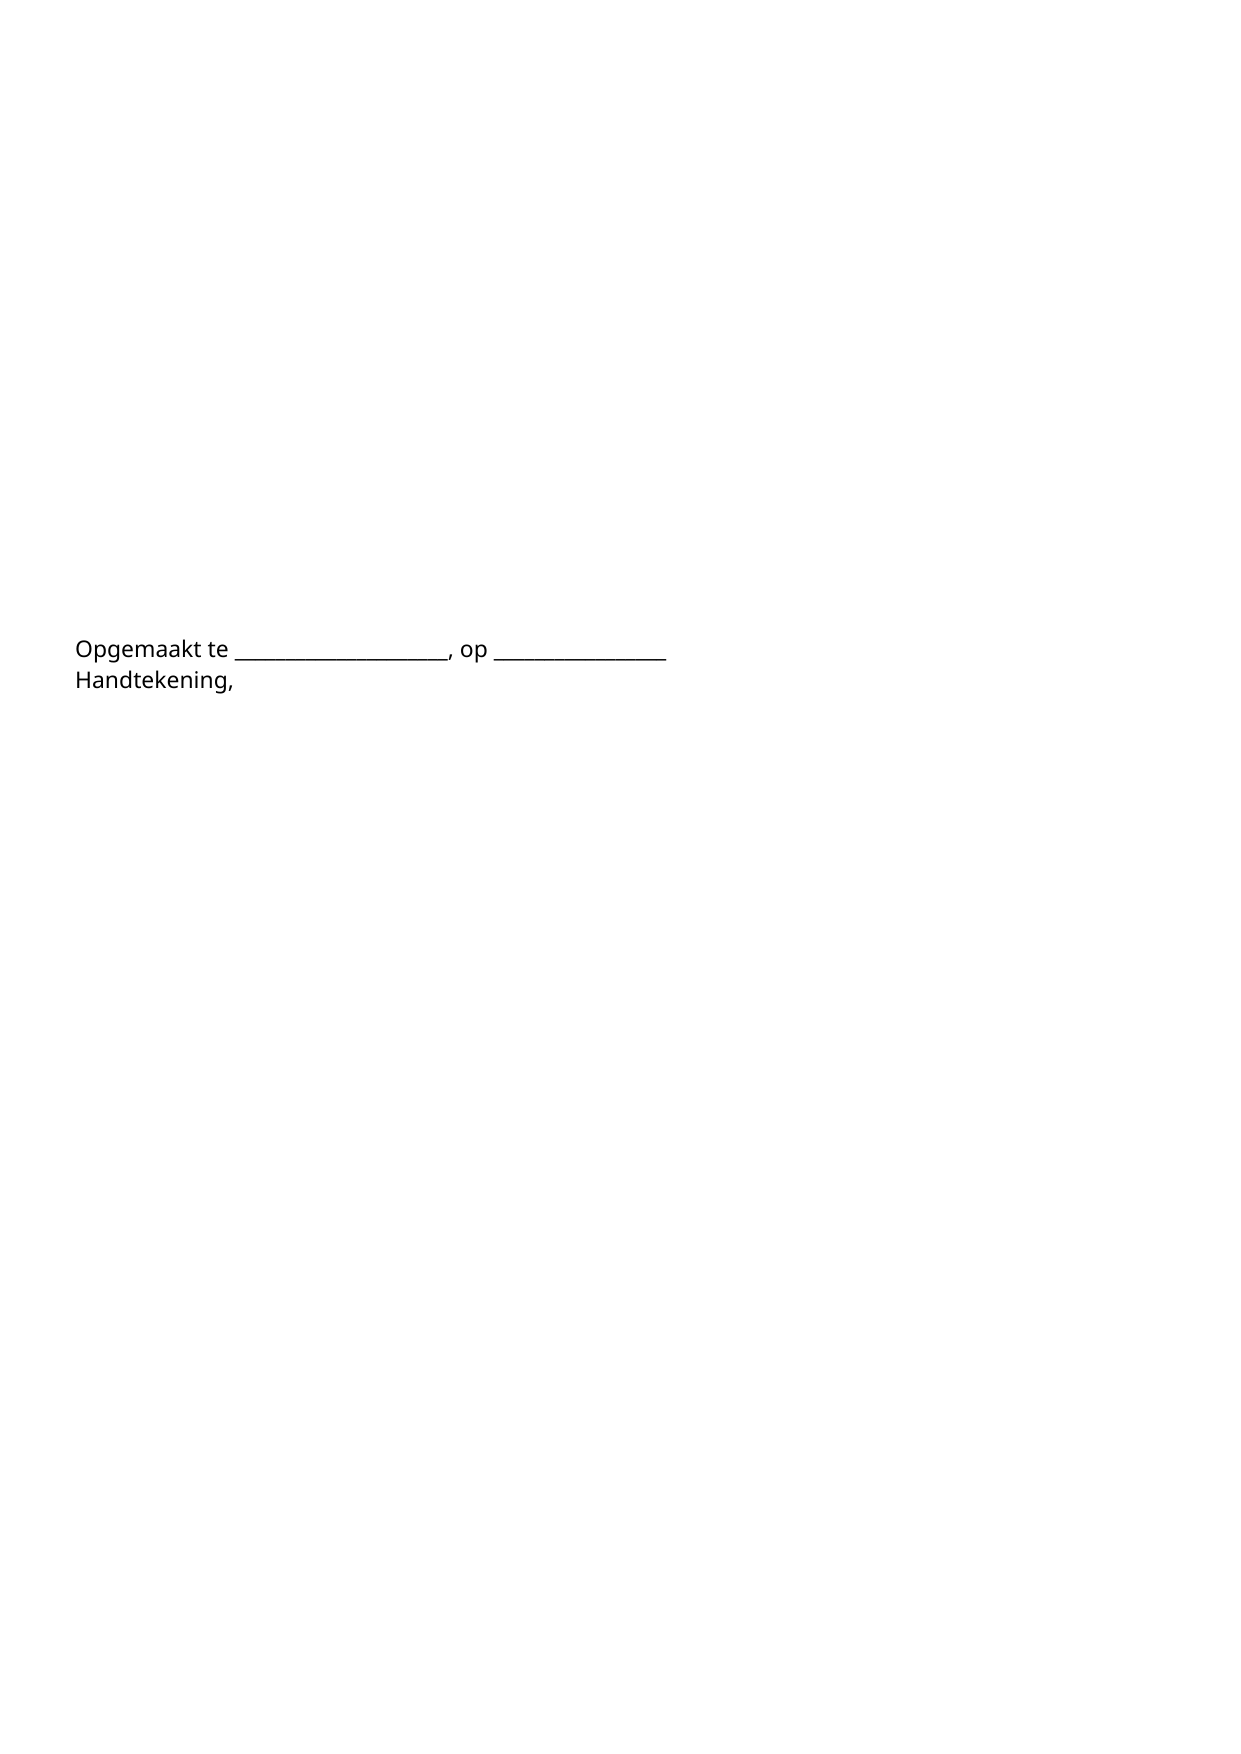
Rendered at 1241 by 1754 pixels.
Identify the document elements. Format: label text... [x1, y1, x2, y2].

text Handtekening, [75, 664, 1165, 696]
text Opgemaakt te _____________________, op _________________ [75, 633, 1165, 664]
